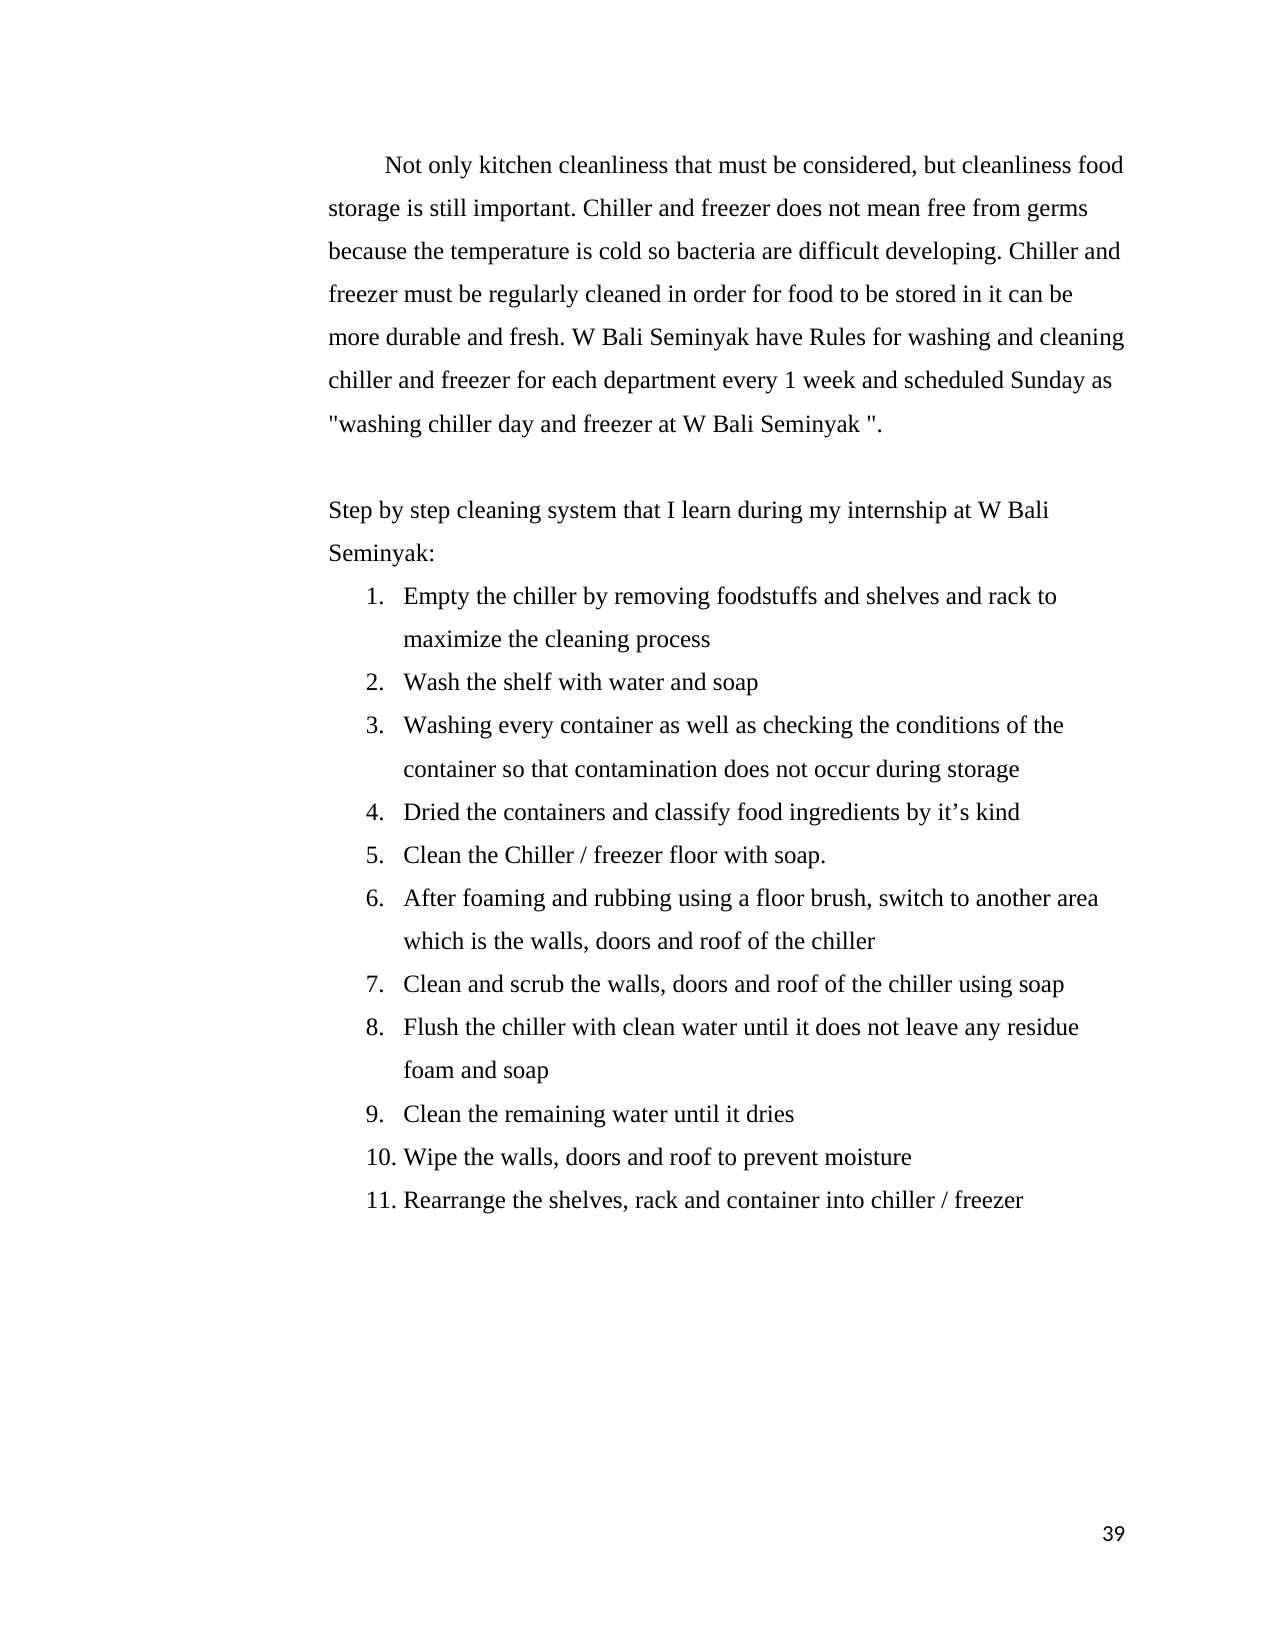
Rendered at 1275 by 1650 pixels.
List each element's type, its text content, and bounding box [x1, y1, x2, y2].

list Wash the shelf with water and soap [366, 667, 1125, 696]
list Dried the containers and classify food ingredients by it’s kind [366, 797, 1125, 826]
list Flush the chiller with clean water until it does not leave any residue foam and soap [366, 1012, 1125, 1084]
list Wipe the walls, doors and roof to prevent moisture [366, 1142, 1125, 1171]
list After foaming and rubbing using a floor brush, switch to another area which is the walls, doors and roof of the chiller [366, 883, 1125, 955]
list Empty the chiller by removing foodstuffs and shelves and rack to maximize the cleaning process [366, 581, 1125, 653]
list Rearrange the shelves, rack and container into chiller / freezer [366, 1185, 1125, 1214]
list Clean the remaining water until it dries [366, 1099, 1125, 1127]
list Clean and scrub the walls, doors and roof of the chiller using soap [366, 969, 1125, 998]
list Clean the Chiller / freezer floor with soap. [366, 840, 1125, 869]
list Washing every container as well as checking the conditions of the container so that contamination does not occur during storage [366, 711, 1125, 782]
text Not only kitchen cleanliness that must be considered, but cleanliness food storage is still important. Chiller and freezer does not mean free from germs because the temperature is cold so bacteria are difficult developing. Chiller and freezer must be regularly cleaned in order for food to be stored in it can be more durable and fresh. W Bali Seminyak have Rules for washing and cleaning chiller and freezer for each department every 1 week and scheduled Sunday as "washing chiller day and freezer at W Bali Seminyak ". [328, 150, 1125, 437]
text Step by step cleaning system that I learn during my internship at W Bali Seminyak: [328, 495, 1125, 567]
